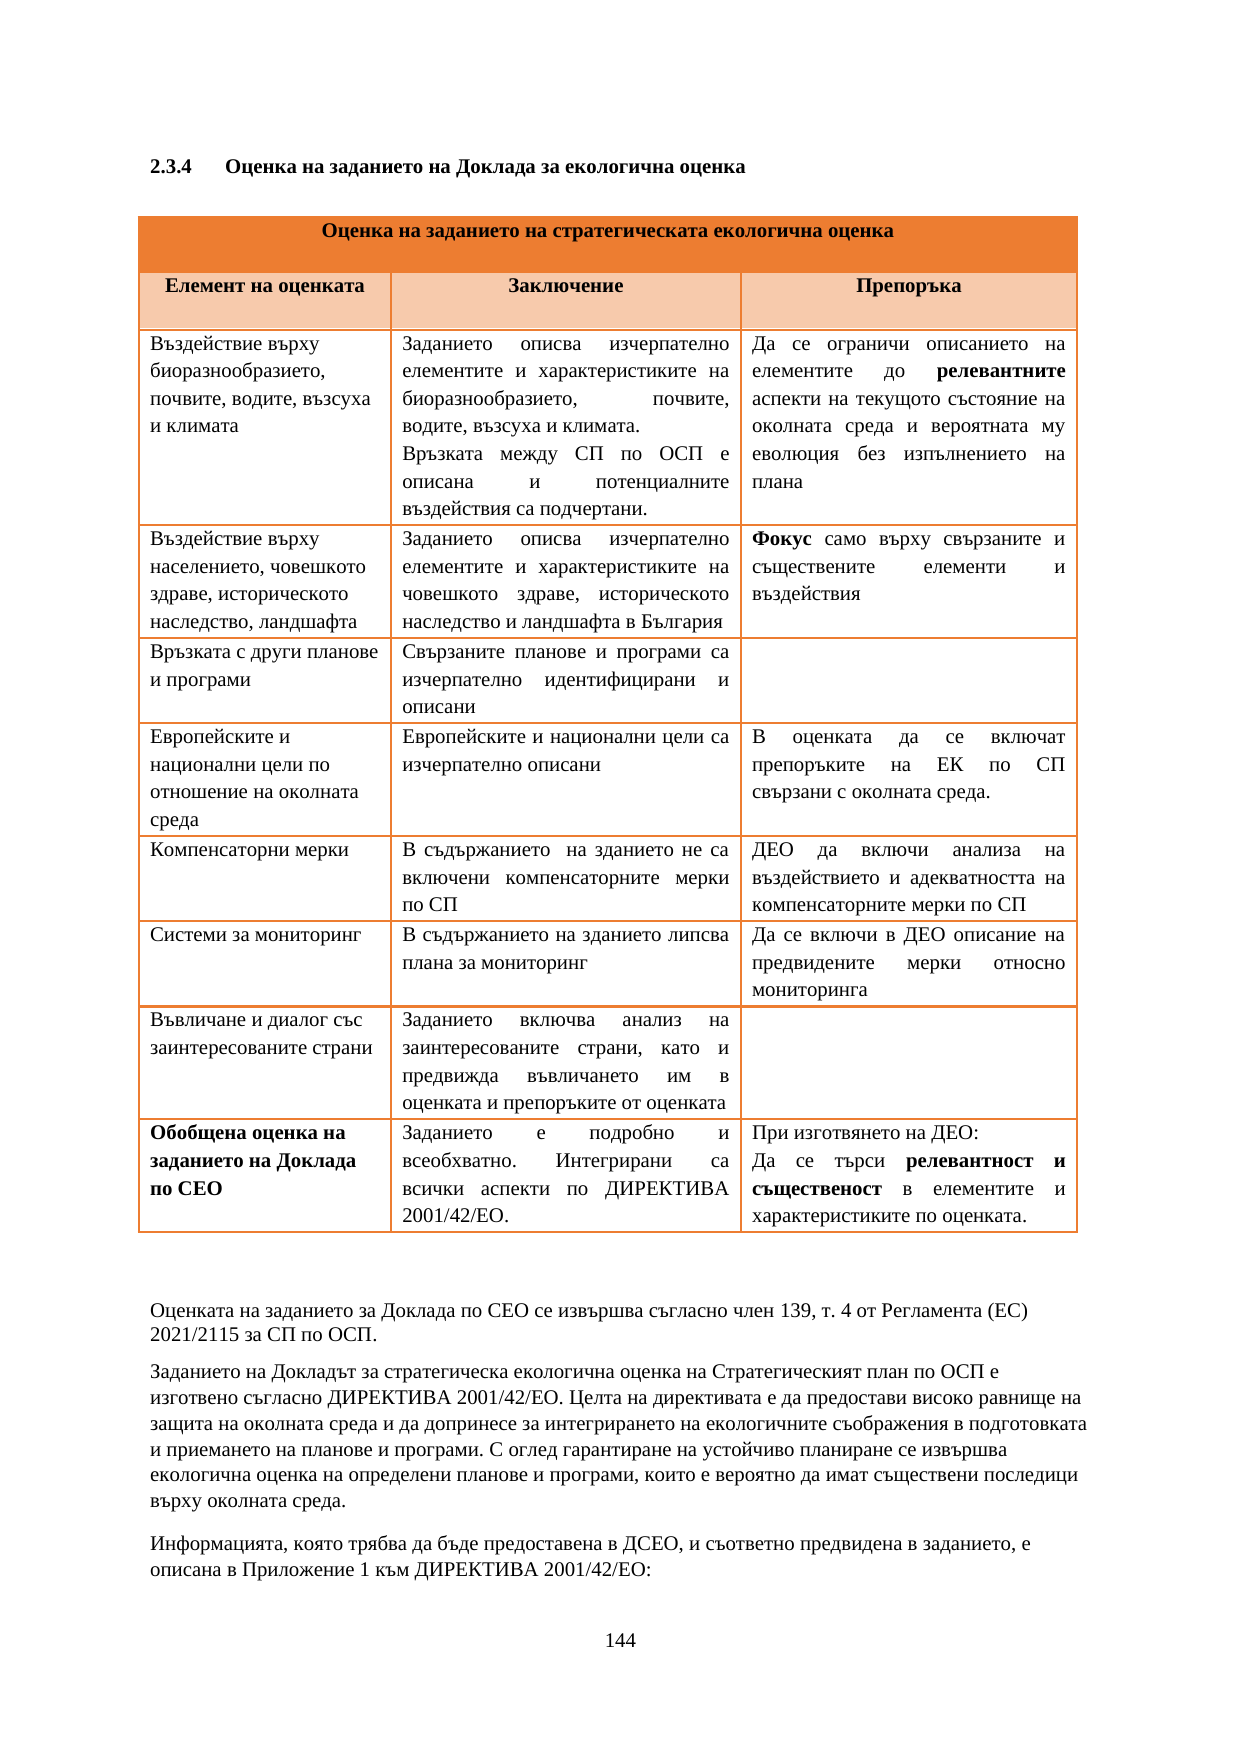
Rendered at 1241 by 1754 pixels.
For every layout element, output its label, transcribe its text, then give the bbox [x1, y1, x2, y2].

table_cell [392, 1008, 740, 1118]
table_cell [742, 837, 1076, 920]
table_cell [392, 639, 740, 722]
list Оценка на заданието на Доклада за екологична оценка [150, 154, 1090, 178]
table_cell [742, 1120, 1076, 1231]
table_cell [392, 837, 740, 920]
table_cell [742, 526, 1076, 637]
text Заданието на Докладът за стратегическа екологична оценка на Стратегическият план по ОСП е изготвено съгласно ДИРЕКТИВА 2001/42/ЕО. Целта на директивата е да предостави високо равнище на защита на околната среда и да допринесе за интегрирането на екологичните съображения в подготовката и приемането на планове и програми. С оглед гарантиране на устойчиво планиране се извършва екологична оценка на определени планове и програми, които е вероятно да имат съществени последици върху околната среда. [150, 1359, 1090, 1512]
text Информацията, която трябва да бъде предоставена в ДСЕО, и съответно предвидена в заданието, е описана в Приложение 1 към ДИРЕКТИВА 2001/42/ЕО: [150, 1531, 1090, 1581]
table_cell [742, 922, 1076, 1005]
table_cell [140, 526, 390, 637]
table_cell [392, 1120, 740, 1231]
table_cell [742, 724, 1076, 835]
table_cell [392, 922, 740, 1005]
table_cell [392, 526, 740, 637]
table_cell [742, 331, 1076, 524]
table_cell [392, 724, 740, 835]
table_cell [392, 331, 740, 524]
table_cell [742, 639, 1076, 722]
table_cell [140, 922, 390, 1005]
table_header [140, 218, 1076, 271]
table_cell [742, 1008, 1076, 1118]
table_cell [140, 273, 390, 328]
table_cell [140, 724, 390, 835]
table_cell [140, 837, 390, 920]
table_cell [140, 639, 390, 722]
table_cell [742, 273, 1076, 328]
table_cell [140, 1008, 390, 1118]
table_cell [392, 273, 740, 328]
text Оценката на заданието за Доклада по СЕО се извършва съгласно член 139, т. 4 от Регламента (ЕС) 2021/2115 за СП по ОСП. [150, 1298, 1090, 1346]
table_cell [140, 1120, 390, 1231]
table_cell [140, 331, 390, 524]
